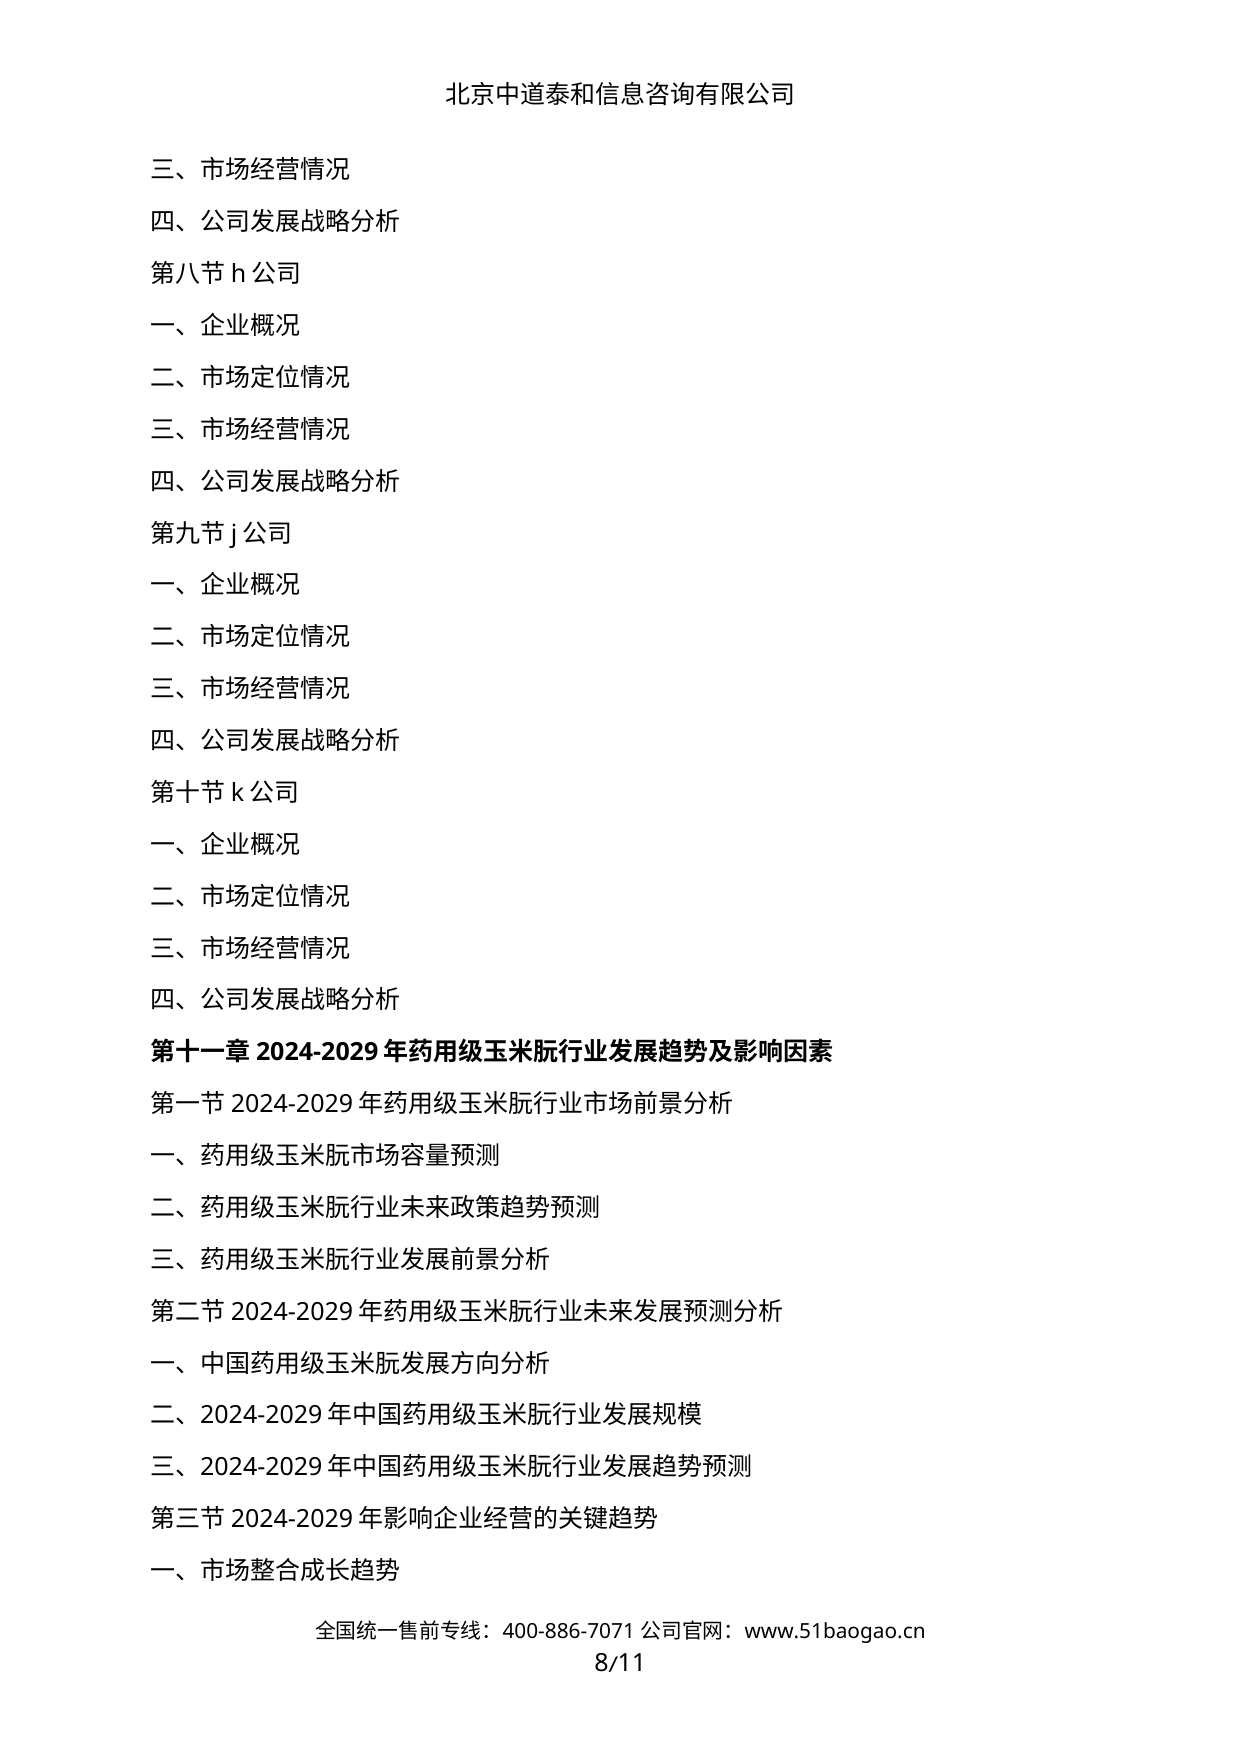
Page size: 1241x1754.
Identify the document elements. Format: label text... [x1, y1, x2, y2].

text 二、2024-2029年中国药用级玉米朊行业发展规模 [150, 1395, 1090, 1431]
text 四、公司发展战略分析 [150, 721, 1090, 757]
text 三、药用级玉米朊行业发展前景分析 [150, 1239, 1090, 1276]
text 第八节 h公司 [150, 254, 1090, 290]
text 二、市场定位情况 [150, 357, 1090, 394]
text 一、药用级玉米朊市场容量预测 [150, 1136, 1090, 1172]
text 三、市场经营情况 [150, 150, 1090, 186]
text 二、药用级玉米朊行业未来政策趋势预测 [150, 1187, 1090, 1224]
text 三、市场经营情况 [150, 669, 1090, 705]
text 三、市场经营情况 [150, 928, 1090, 964]
text 三、市场经营情况 [150, 409, 1090, 446]
text 第三节 2024-2029年影响企业经营的关键趋势 [150, 1499, 1090, 1535]
text 一、企业概况 [150, 306, 1090, 342]
text 一、市场整合成长趋势 [150, 1551, 1090, 1587]
text 四、公司发展战略分析 [150, 202, 1090, 238]
text 三、2024-2029年中国药用级玉米朊行业发展趋势预测 [150, 1447, 1090, 1483]
text 二、市场定位情况 [150, 876, 1090, 912]
text 第二节 2024-2029年药用级玉米朊行业未来发展预测分析 [150, 1291, 1090, 1327]
text 第十节 k公司 [150, 772, 1090, 809]
text 四、公司发展战略分析 [150, 461, 1090, 497]
text 第九节 j公司 [150, 513, 1090, 549]
text 一、企业概况 [150, 565, 1090, 601]
text 四、公司发展战略分析 [150, 980, 1090, 1016]
text 二、市场定位情况 [150, 617, 1090, 653]
text 一、中国药用级玉米朊发展方向分析 [150, 1343, 1090, 1379]
text 第一节 2024-2029年药用级玉米朊行业市场前景分析 [150, 1084, 1090, 1120]
text 第十一章 2024-2029年药用级玉米朊行业发展趋势及影响因素 [150, 1032, 1090, 1068]
text 一、企业概况 [150, 824, 1090, 861]
